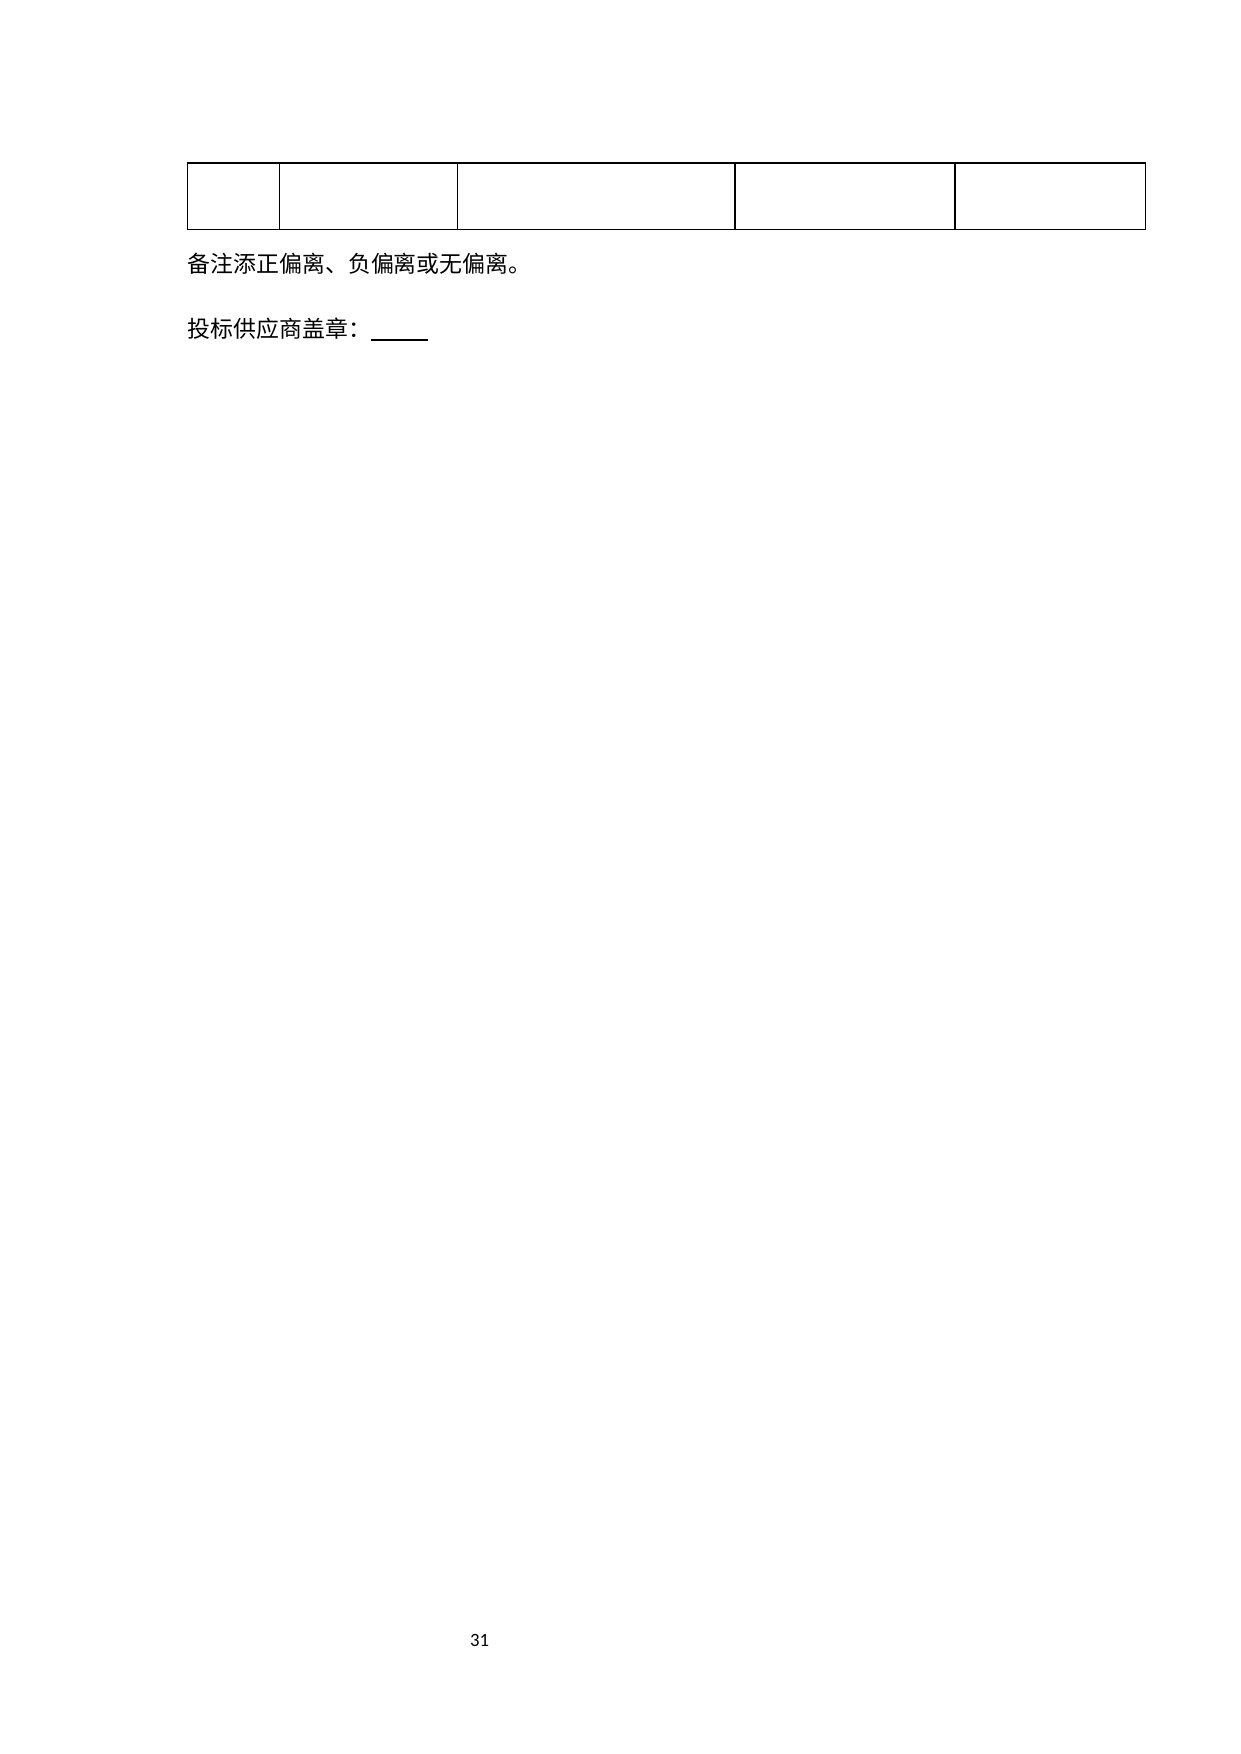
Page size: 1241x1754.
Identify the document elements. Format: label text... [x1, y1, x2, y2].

text 备注添正偏离、负偏离或无偏离。 [187, 230, 1053, 295]
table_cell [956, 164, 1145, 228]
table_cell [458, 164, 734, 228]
text 投标供应商盖章： [187, 295, 1053, 360]
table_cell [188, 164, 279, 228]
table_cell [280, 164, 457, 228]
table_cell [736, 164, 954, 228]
